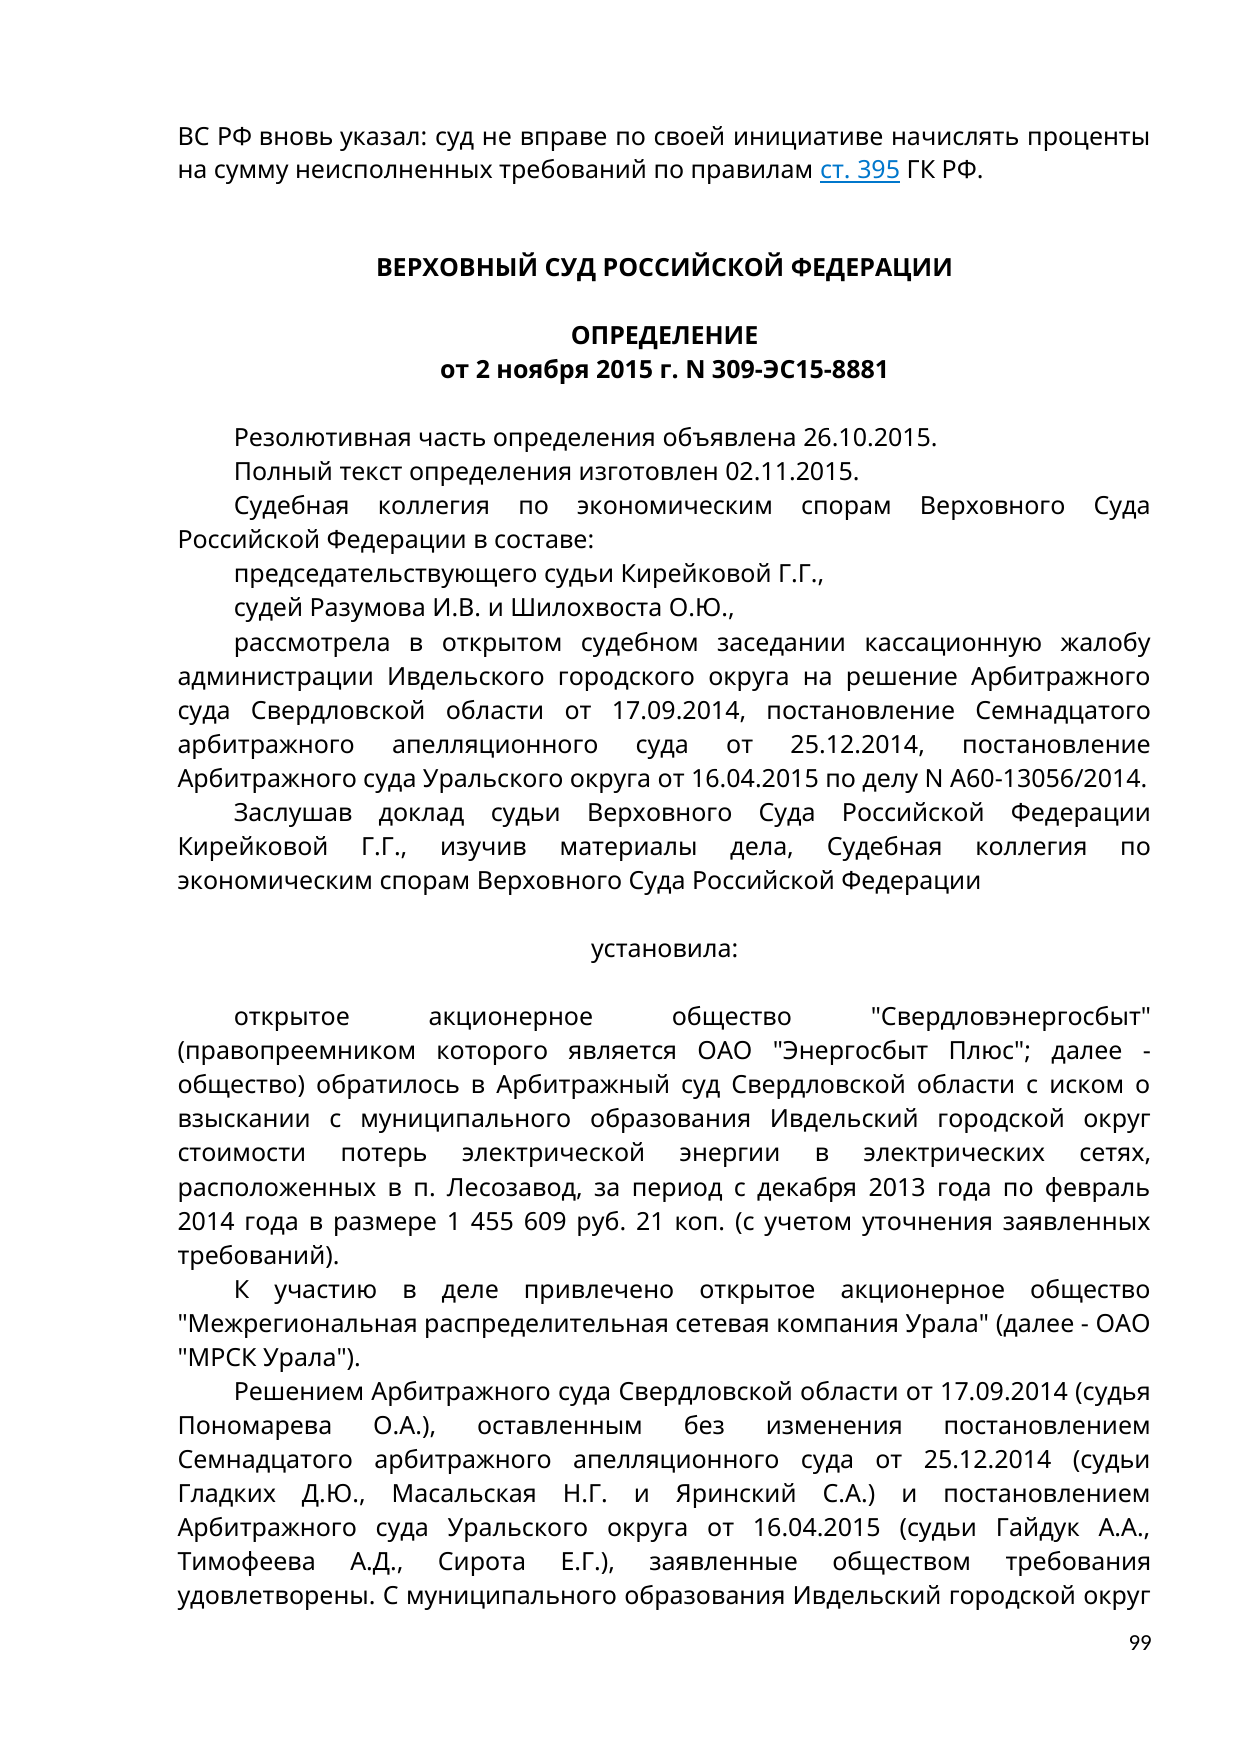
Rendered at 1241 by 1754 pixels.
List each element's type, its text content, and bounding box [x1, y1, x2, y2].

text Заслушав доклад судьи Верховного Суда Российской Федерации Кирейковой Г.Г., изучив материалы дела, Судебная коллегия по экономическим спорам Верховного Суда Российской Федерации [177, 794, 1152, 897]
text Полный текст определения изготовлен 02.11.2015. [177, 454, 1152, 488]
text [177, 1373, 1152, 1612]
text судей Разумова И.В. и Шилохвоста О.Ю., [177, 590, 1152, 624]
text К участию в деле привлечено открытое акционерное общество "Межрегиональная распределительная сетевая компания Урала" (далее - ОАО "МРСК Урала"). [177, 1271, 1152, 1373]
text Резолютивная часть определения объявлена 26.10.2015. [177, 420, 1152, 454]
text установила: [177, 931, 1152, 965]
text председательствующего судьи Кирейковой Г.Г., [177, 556, 1152, 590]
title ОПРЕДЕЛЕНИЕ [177, 318, 1152, 352]
title ВЕРХОВНЫЙ СУД РОССИЙСКОЙ ФЕДЕРАЦИИ [177, 249, 1152, 283]
text Судебная коллегия по экономическим спорам Верховного Суда Российской Федерации в составе: [177, 488, 1152, 556]
text рассмотрела в открытом судебном заседании кассационную жалобу администрации Ивдельского городского округа на решение Арбитражного суда Свердловской области от 17.09.2014, постановление Семнадцатого арбитражного апелляционного суда от 25.12.2014, постановление Арбитражного суда Уральского округа от 16.04.2015 по делу N А60-13056/2014. [177, 624, 1152, 794]
title от 2 ноября 2015 г. N 309-ЭС15-8881 [177, 352, 1152, 386]
text ВС РФ вновь указал: суд не вправе по своей инициативе начислять проценты на сумму неисполненных требований по правилам ст. 395 ГК РФ. [177, 118, 1152, 186]
text открытое акционерное общество "Свердловэнергосбыт" (правопреемником которого является ОАО "Энергосбыт Плюс"; далее - общество) обратилось в Арбитражный суд Свердловской области с иском о взыскании с муниципального образования Ивдельский городской округ стоимости потерь электрической энергии в электрических сетях, расположенных в п. Лесозавод, за период с декабря 2013 года по февраль 2014 года в размере 1 455 609 руб. 21 коп. (с учетом уточнения заявленных требований). [177, 999, 1152, 1271]
